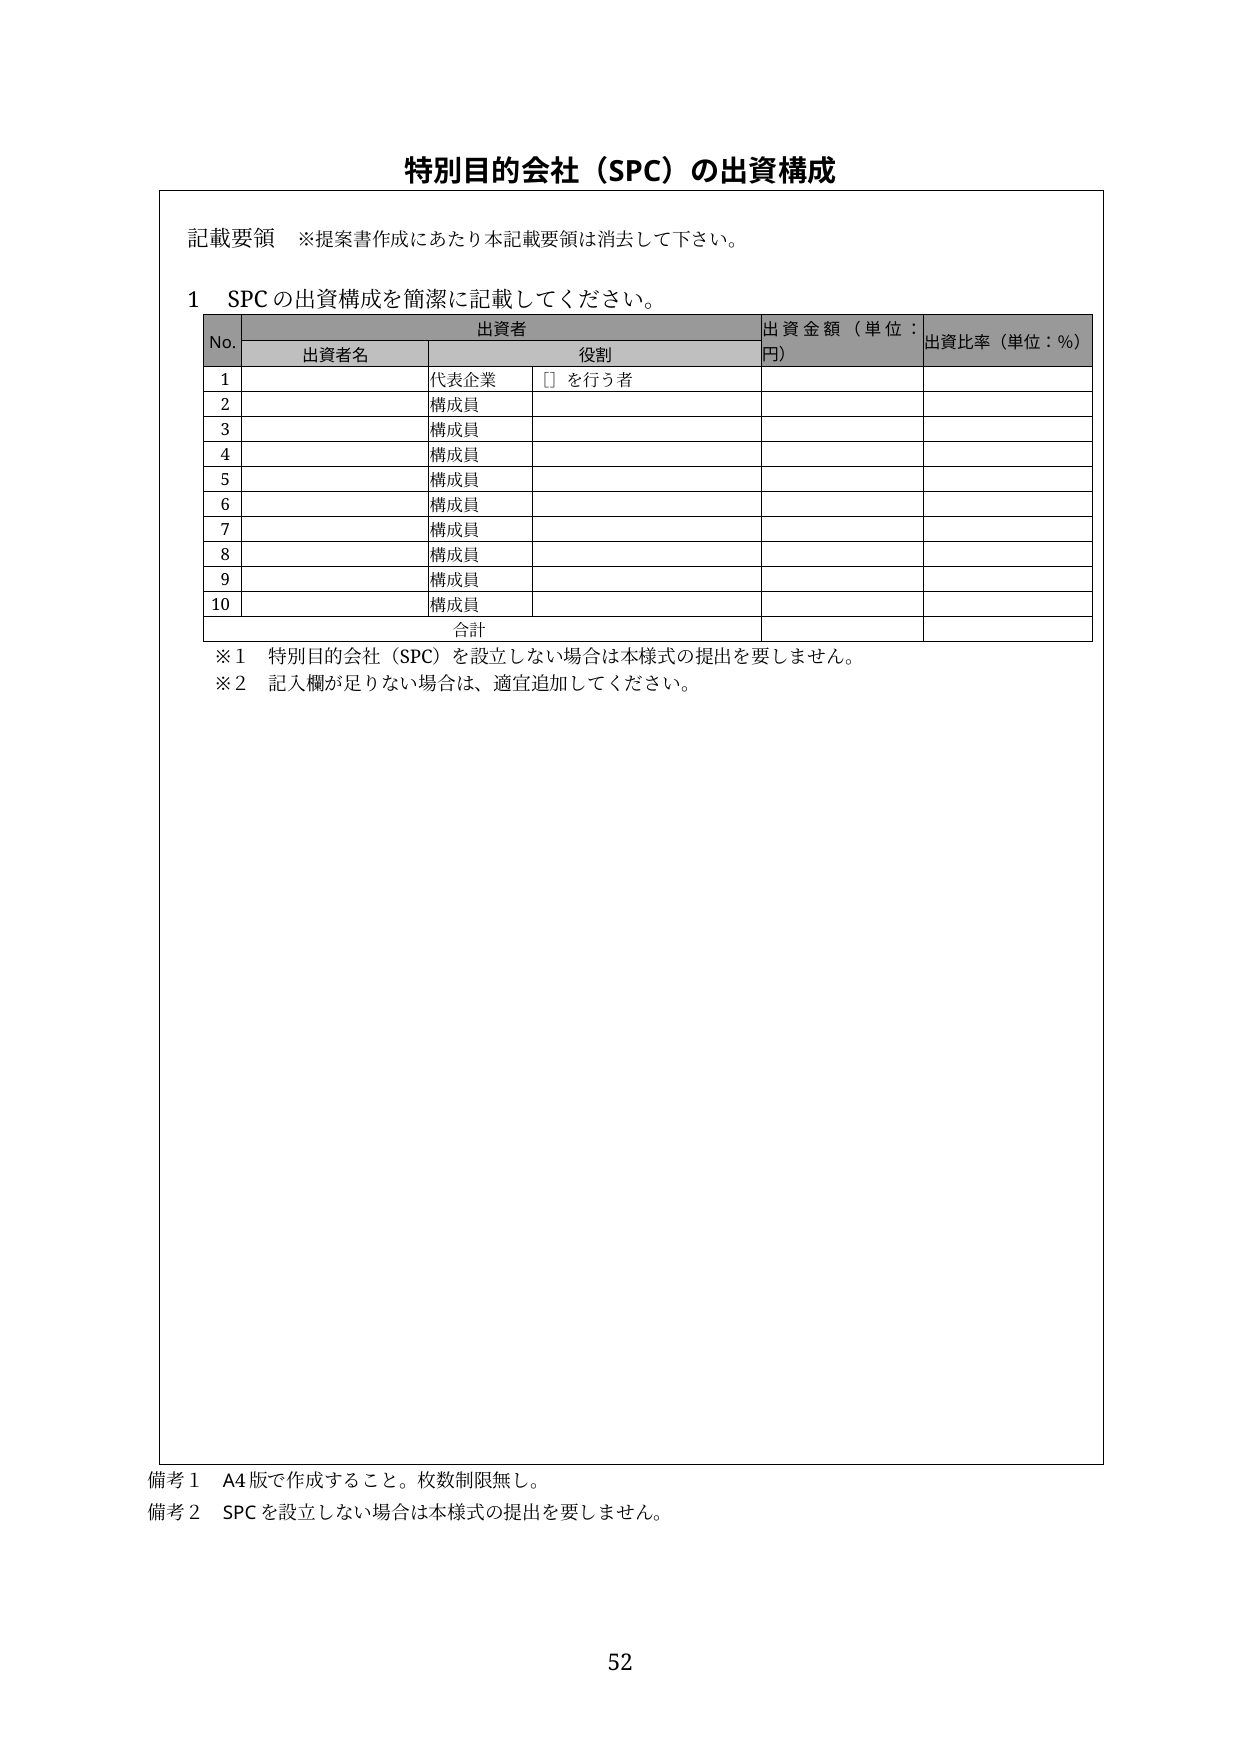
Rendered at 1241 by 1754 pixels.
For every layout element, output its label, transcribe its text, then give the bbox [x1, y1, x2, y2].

text 備考２ SPCを設立しない場合は本様式の提出を要しません。 [148, 1492, 1092, 1526]
text 備考１ A4版で作成すること。枚数制限無し。 [148, 1465, 1092, 1492]
text 特別目的会社（SPC）の出資構成 [148, 148, 1092, 190]
table_header 記載要領 ※提案書作成にあたり本記載要領は消去して下さい。 1 SPCの出資構成を簡潔に記載してください。 ※１ 特別目的会社（SPC）を設立しない場合は本様式の提出を要しません。 ※２ 記入欄が足りない場合は、適宜追加してください。 [160, 191, 1103, 1464]
